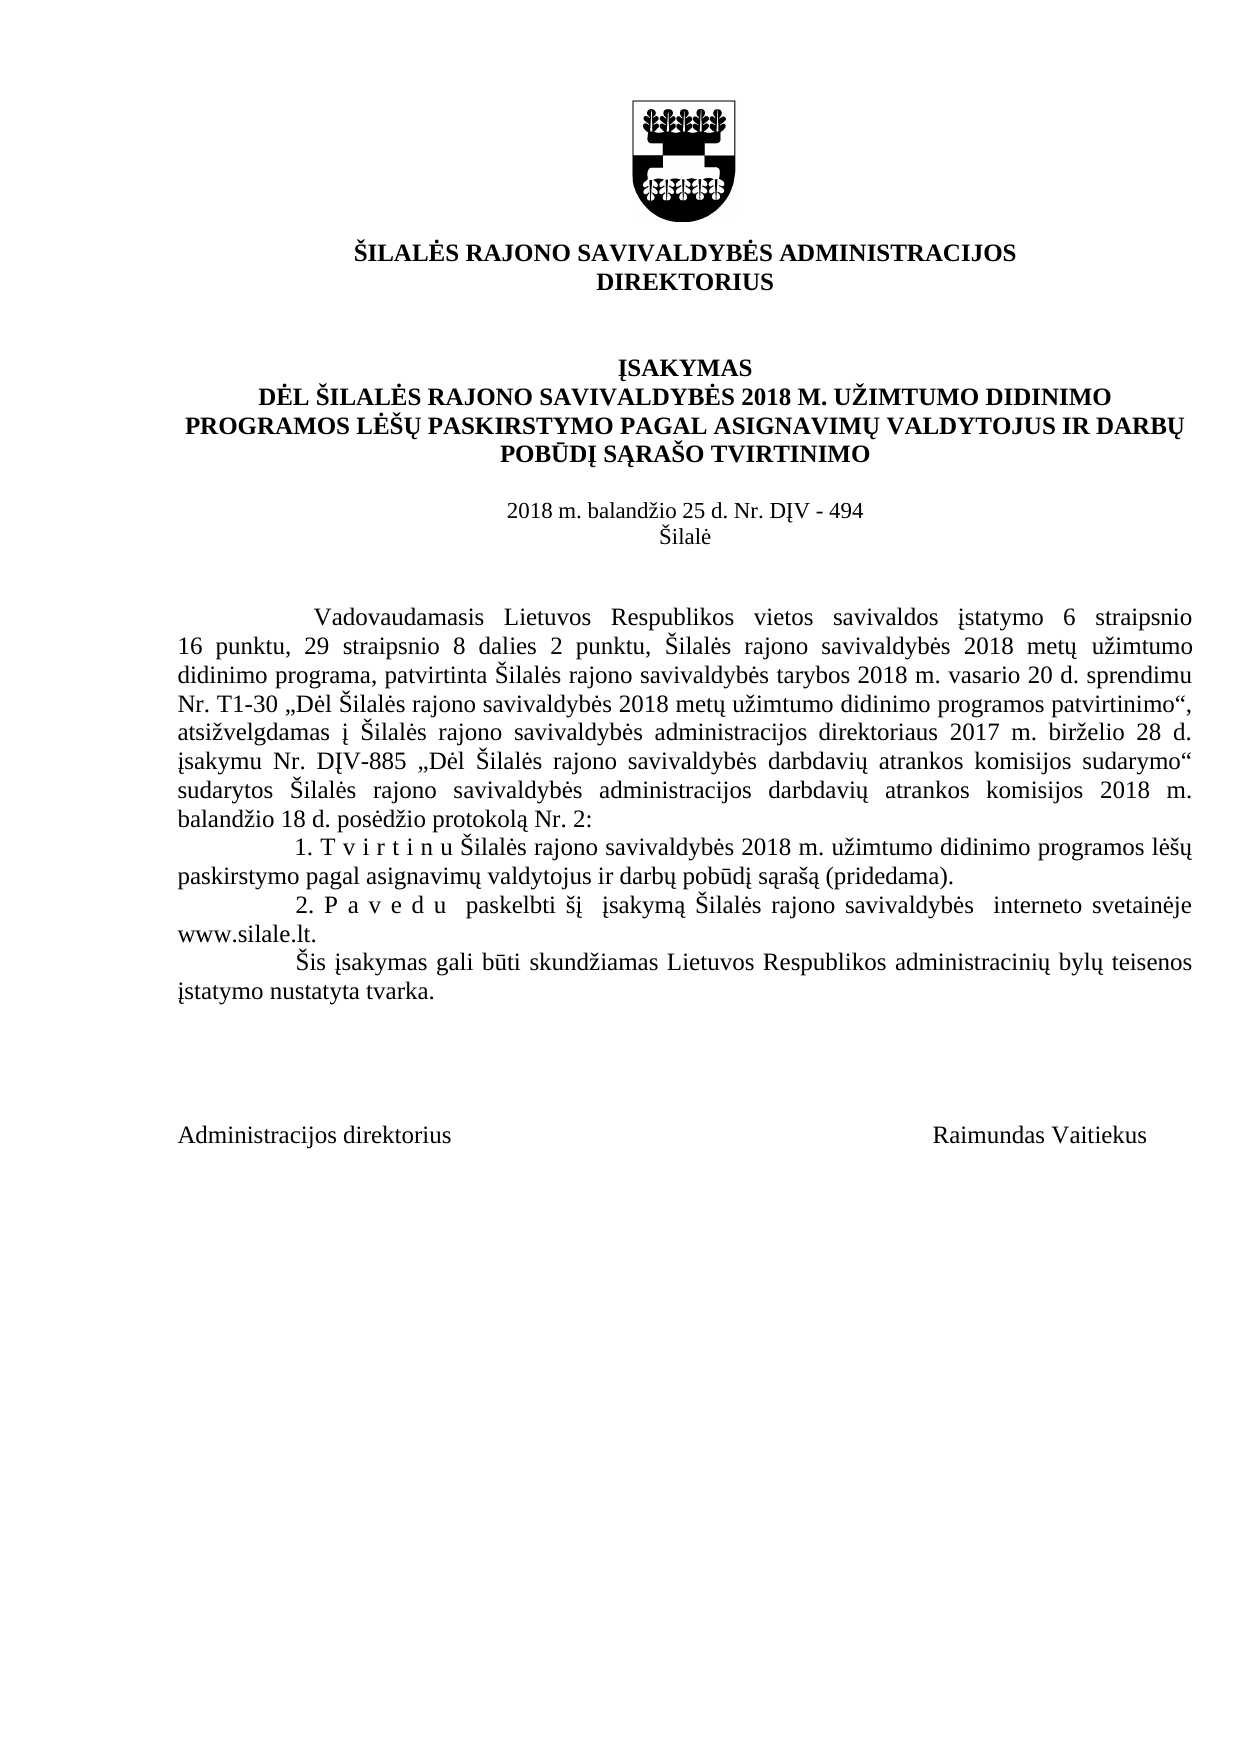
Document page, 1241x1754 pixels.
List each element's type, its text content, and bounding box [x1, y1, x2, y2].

text Šilalė [177, 523, 1193, 550]
text Vadovaudamasis Lietuvos Respublikos vietos savivaldos įstatymo 6 straipsnio 16 punktu, 29 straipsnio 8 dalies 2 punktu, Šilalės rajono savivaldybės 2018 metų užimtumo didinimo programa, patvirtinta Šilalės rajono savivaldybės tarybos 2018 m. vasario 20 d. sprendimu Nr. T1-30 „Dėl Šilalės rajono savivaldybės 2018 metų užimtumo didinimo programos patvirtinimo“, atsižvelgdamas į Šilalės rajono savivaldybės administracijos direktoriaus 2017 m. birželio 28 d. įsakymu Nr. DĮV-885 „Dėl Šilalės rajono savivaldybės darbdavių atrankos komisijos sudarymo“ sudarytos Šilalės rajono savivaldybės administracijos darbdavių atrankos komisijos 2018 m. balandžio 18 d. posėdžio protokolą Nr. 2: [177, 602, 1193, 832]
text 1. T v i r t i n u Šilalės rajono savivaldybės 2018 m. užimtumo didinimo programos lėšų paskirstymo pagal asignavimų valdytojus ir darbų pobūdį sąrašą (pridedama). [177, 832, 1193, 890]
text Administracijos direktorius Raimundas Vaitiekus [177, 1120, 1193, 1149]
text DĖL ŠILALĖS RAJONO SAVIVALDYBĖS 2018 M. UŽIMTUMO DIDINIMO PROGRAMOS LĖŠŲ PASKIRSTYMO PAGAL ASIGNAVIMŲ VALDYTOJUS IR DARBŲ POBŪDĮ SĄRAŠO TVIRTINIMO [177, 382, 1193, 468]
picture [632, 97, 739, 222]
text 2018 m. balandžio 25 d. Nr. DĮV - 494 [177, 497, 1193, 523]
text 2. P a v e d u paskelbti šį įsakymą Šilalės rajono savivaldybės interneto svetainėje www.silale.lt. [177, 890, 1193, 947]
text Šis įsakymas gali būti skundžiamas Lietuvos Respublikos administracinių bylų teisenos įstatymo nustatyta tvarka. [177, 947, 1193, 1005]
